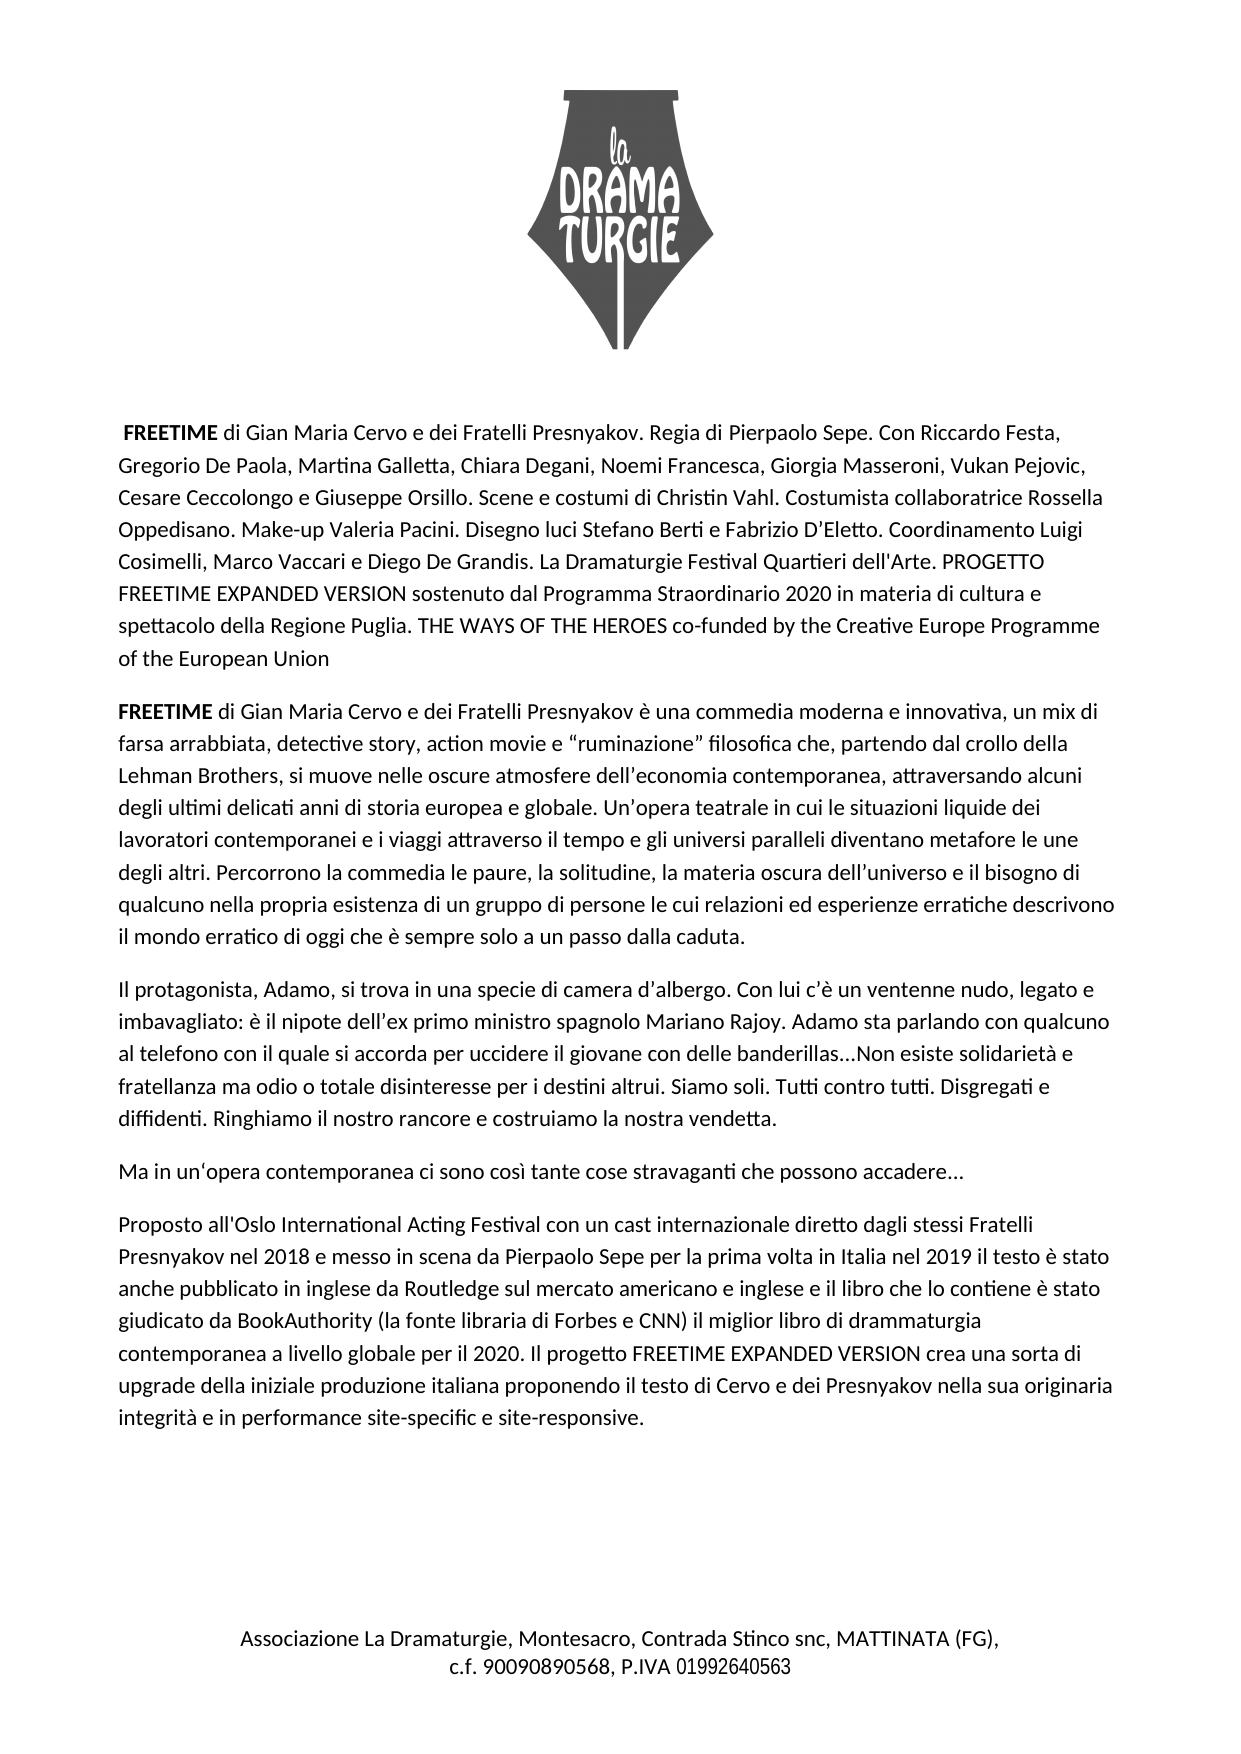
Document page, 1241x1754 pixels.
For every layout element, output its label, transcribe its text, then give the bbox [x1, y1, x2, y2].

picture [462, 73, 779, 366]
text Ma in un‘opera contemporanea ci sono così tante cose stravaganti che possono accadere... [118, 1157, 1122, 1185]
text Proposto all'Oslo International Acting Festival con un cast internazionale diretto dagli stessi Fratelli Presnyakov nel 2018 e messo in scena da Pierpaolo Sepe per la prima volta in Italia nel 2019 il testo è stato anche pubblicato in inglese da Routledge sul mercato americano e inglese e il libro che lo contiene è stato giudicato da BookAuthority (la fonte libraria di Forbes e CNN) il miglior libro di drammaturgia contemporanea a livello globale per il 2020. Il progetto FREETIME EXPANDED VERSION crea una sorta di upgrade della iniziale produzione italiana proponendo il testo di Cervo e dei Presnyakov nella sua originaria integrità e in performance site-specific e site-responsive. [118, 1210, 1122, 1431]
text FREETIME di Gian Maria Cervo e dei Fratelli Presnyakov è una commedia moderna e innovativa, un mix di farsa arrabbiata, detective story, action movie e “ruminazione” filosofica che, partendo dal crollo della Lehman Brothers, si muove nelle oscure atmosfere dell’economia contemporanea, attraversando alcuni degli ultimi delicati anni di storia europea e globale. Un’opera teatrale in cui le situazioni liquide dei lavoratori contemporanei e i viaggi attraverso il tempo e gli universi paralleli diventano metafore le une degli altri. Percorrono la commedia le paure, la solitudine, la materia oscura dell’universo e il bisogno di qualcuno nella propria esistenza di un gruppo di persone le cui relazioni ed esperienze erratiche descrivono il mondo erratico di oggi che è sempre solo a un passo dalla caduta. [118, 697, 1122, 950]
text Il protagonista, Adamo, si trova in una specie di camera d’albergo. Con lui c’è un ventenne nudo, legato e imbavagliato: è il nipote dell’ex primo ministro spagnolo Mariano Rajoy. Adamo sta parlando con qualcuno al telefono con il quale si accorda per uccidere il giovane con delle banderillas...Non esiste solidarietà e fratellanza ma odio o totale disinteresse per i destini altrui. Siamo soli. Tutti contro tutti. Disgregati e diffidenti. Ringhiamo il nostro rancore e costruiamo la nostra vendetta. [118, 975, 1122, 1132]
text FREETIME di Gian Maria Cervo e dei Fratelli Presnyakov. Regia di Pierpaolo Sepe. Con Riccardo Festa, Gregorio De Paola, Martina Galletta, Chiara Degani, Noemi Francesca, Giorgia Masseroni, Vukan Pejovic, Cesare Ceccolongo e Giuseppe Orsillo. Scene e costumi di Christin Vahl. Costumista collaboratrice Rossella Oppedisano. Make-up Valeria Pacini. Disegno luci Stefano Berti e Fabrizio D’Eletto. Coordinamento Luigi Cosimelli, Marco Vaccari e Diego De Grandis. La Dramaturgie Festival Quartieri dell'Arte. PROGETTO FREETIME EXPANDED VERSION sostenuto dal Programma Straordinario 2020 in materia di cultura e spettacolo della Regione Puglia. THE WAYS OF THE HEROES co-funded by the Creative Europe Programme of the European Union [118, 418, 1122, 672]
